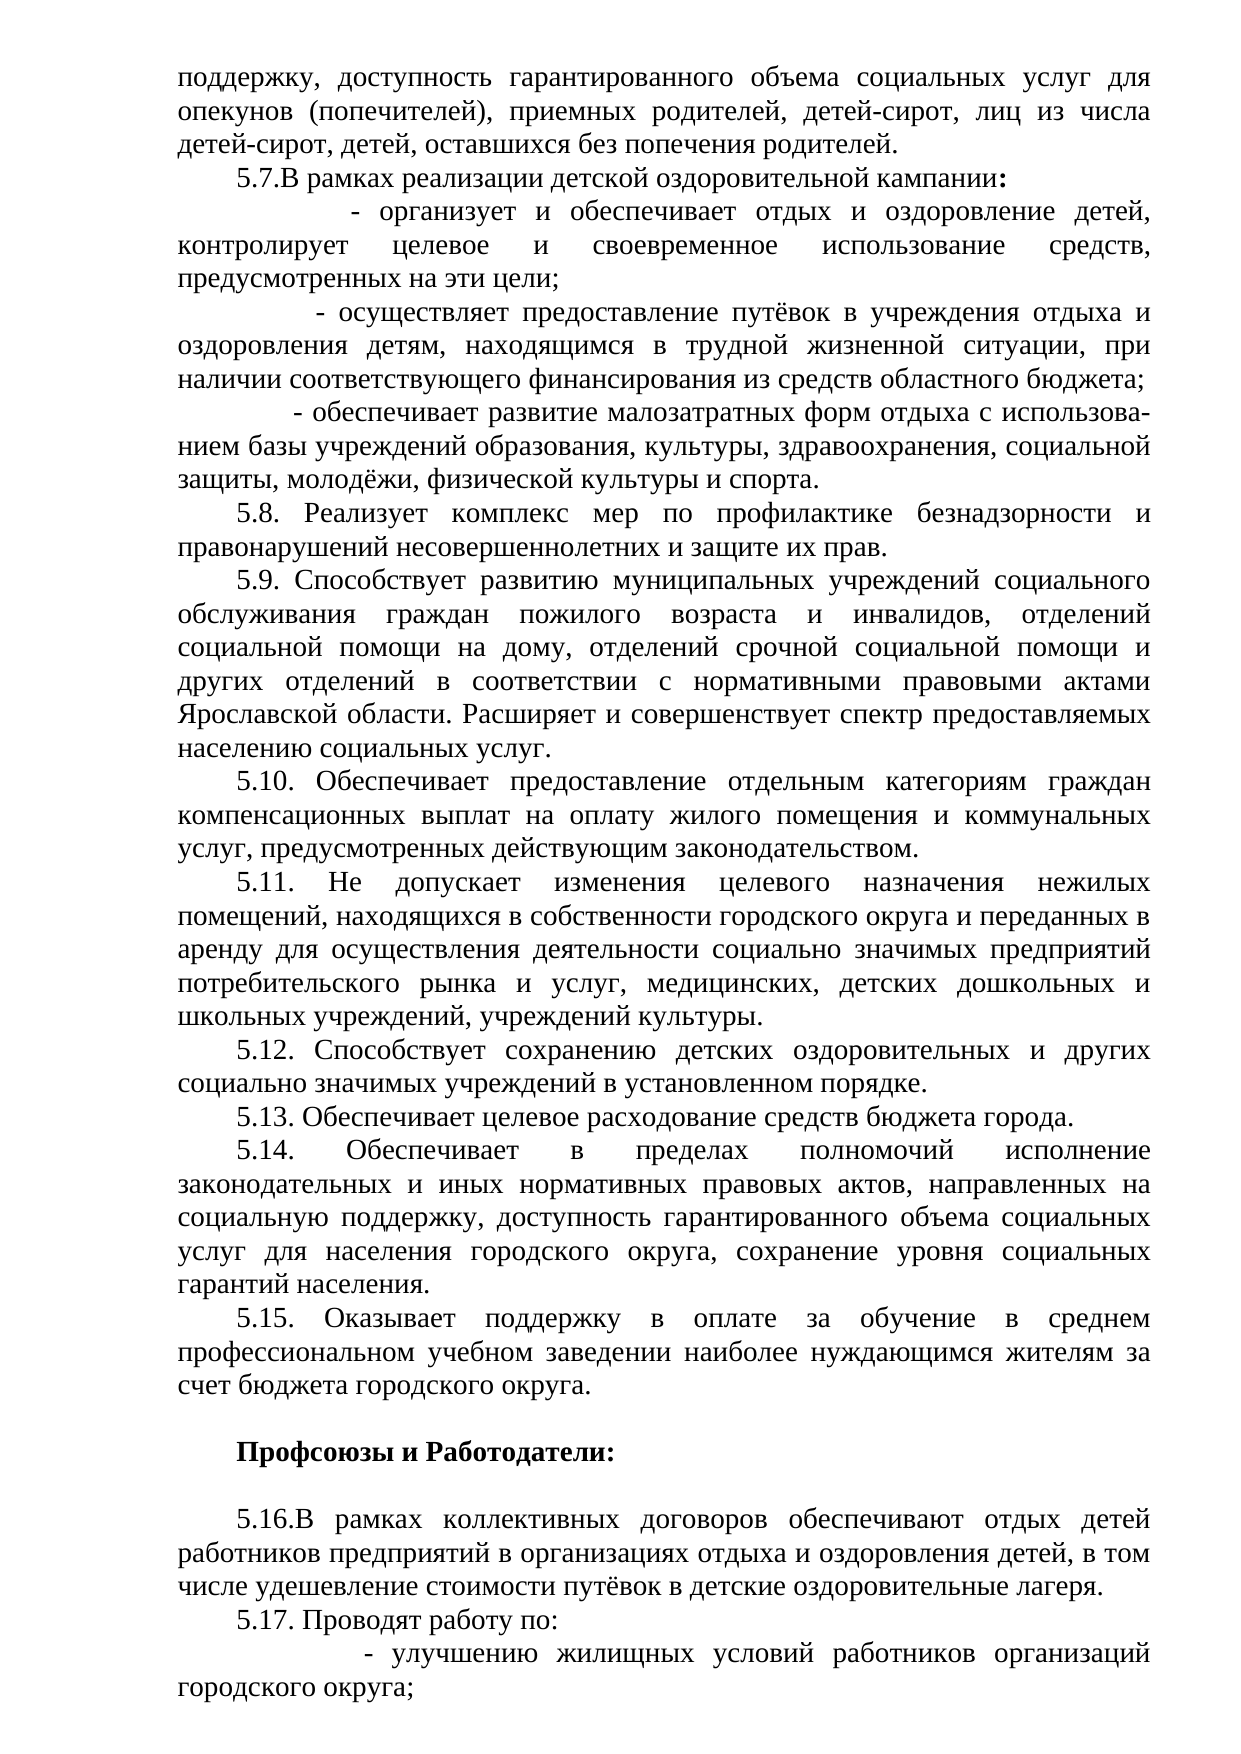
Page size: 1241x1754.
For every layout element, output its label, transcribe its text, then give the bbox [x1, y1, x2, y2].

text 5.17. Проводят работу по: [177, 1602, 1152, 1636]
text 5.9. Способствует развитию муниципальных учреждений социального обслуживания граждан пожилого возраста и инвалидов, отделений социальной помощи на дому, отделений срочной социальной помощи и других отделений в соответствии с нормативными правовыми актами Ярославской области. Расширяет и совершенствует спектр предоставляемых населению социальных услуг. [177, 562, 1152, 763]
text - обеспечивает развитие малозатратных форм отдыха с использова-нием базы учреждений образования, культуры, здравоохранения, социальной защиты, молодёжи, физической культуры и спорта. [177, 394, 1152, 495]
text Профсоюзы и Работодатели: [177, 1434, 1152, 1468]
text 5.15. Оказывает поддержку в оплате за обучение в среднем профессиональном учебном заведении наиболее нуждающимся жителям за счет бюджета городского округа. [177, 1300, 1151, 1401]
text 5.8. Реализует комплекс мер по профилактике безнадзорности и правонарушений несовершеннолетних и защите их прав. [177, 495, 1152, 562]
text 5.13. Обеспечивает целевое расходование средств бюджета города. [177, 1099, 1151, 1132]
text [177, 59, 1152, 160]
text - организует и обеспечивает отдых и оздоровление детей, контролирует целевое и своевременное использование средств, предусмотренных на эти цели; [177, 193, 1152, 294]
text 5.16.В рамках коллективных договоров обеспечивают отдых детей работников предприятий в организациях отдыха и оздоровления детей, в том числе удешевление стоимости путёвок в детские оздоровительные лагеря. [177, 1501, 1152, 1602]
text - улучшению жилищных условий работников организаций городского округа; [177, 1636, 1152, 1703]
text 5.10. Обеспечивает предоставление отдельным категориям граждан компенсационных выплат на оплату жилого помещения и коммунальных услуг, предусмотренных действующим законодательством. [177, 763, 1152, 864]
text - осуществляет предоставление путёвок в учреждения отдыха и оздоровления детям, находящимся в трудной жизненной ситуации, при наличии соответствующего финансирования из средств областного бюджета; [177, 294, 1152, 394]
text 5.12. Способствует сохранению детских оздоровительных и других социально значимых учреждений в установленном порядке. [177, 1032, 1152, 1099]
text 5.7.В рамках реализации детской оздоровительной кампании: [177, 160, 1152, 193]
text 5.14. Обеспечивает в пределах полномочий исполнение законодательных и иных нормативных правовых актов, направленных на социальную поддержку, доступность гарантированного объема социальных услуг для населения городского округа, сохранение уровня социальных гарантий населения. [177, 1132, 1151, 1300]
text 5.11. Не допускает изменения целевого назначения нежилых помещений, находящихся в собственности городского округа и переданных в аренду для осуществления деятельности социально значимых предприятий потребительского рынка и услуг, медицинских, детских дошкольных и школьных учреждений, учреждений культуры. [177, 864, 1152, 1032]
